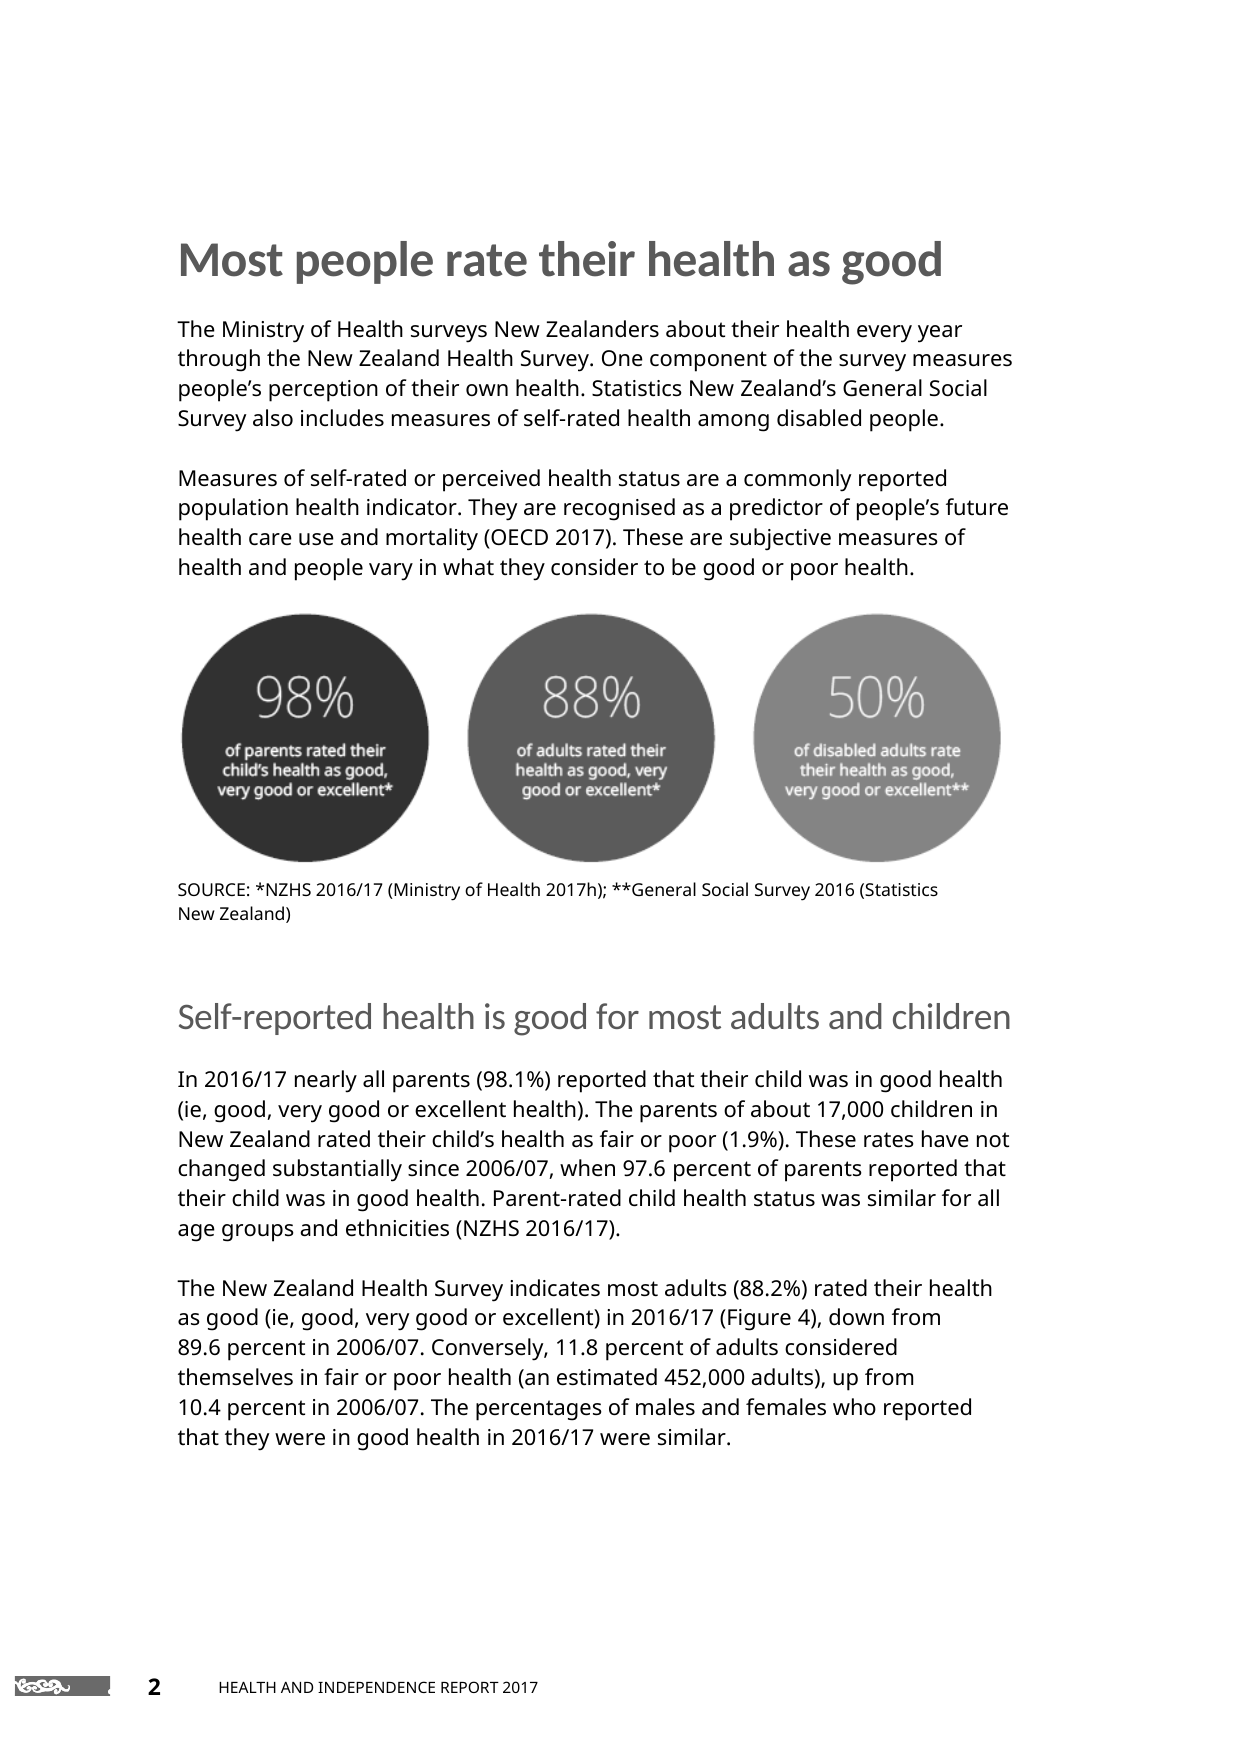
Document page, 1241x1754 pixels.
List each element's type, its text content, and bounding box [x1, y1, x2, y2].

subtitle Most people rate their health as good [177, 227, 1019, 288]
text The New Zealand Health Survey indicates most adults (88.2%) rated their health as good (ie, good, very good or excellent) in 2016/17 (Figure 4), down from 89.6 percent in 2006/07. Conversely, 11.8 percent of adults considered themselves in fair or poor health (an estimated 452,000 adults), up from 10.4 percent in 2006/07. The percentages of males and females who reported that they were in good health in 2016/17 were similar. [177, 1272, 1019, 1451]
text The Ministry of Health surveys New Zealanders about their health every year through the New Zealand Health Survey. One component of the survey measures people’s perception of their own health. Statistics New Zealand’s General Social Survey also includes measures of self-rated health among disabled people. [177, 313, 1019, 433]
subtitle Self-reported health is good for most adults and children [177, 993, 1019, 1039]
text Measures of self-rated or perceived health status are a commonly reported population health indicator. They are recognised as a predictor of people’s future health care use and mortality (OECD 2017). These are subjective measures of health and people vary in what they consider to be good or poor health. [177, 462, 1019, 582]
text SOURCE: *NZHS 2016/17 (Ministry of Health 2017h); **General Social Survey 2016 (Statistics New Zealand) [177, 877, 1019, 926]
text In 2016/17 nearly all parents (98.1%) reported that their child was in good health (ie, good, very good or excellent health). The parents of about 17,000 children in New Zealand rated their child’s health as fair or poor (1.9%). These rates have not changed substantially since 2006/07, when 97.6 percent of parents reported that their child was in good health. Parent-rated child health status was similar for all age groups and ethnicities (NZHS 2016/17). [177, 1064, 1019, 1243]
